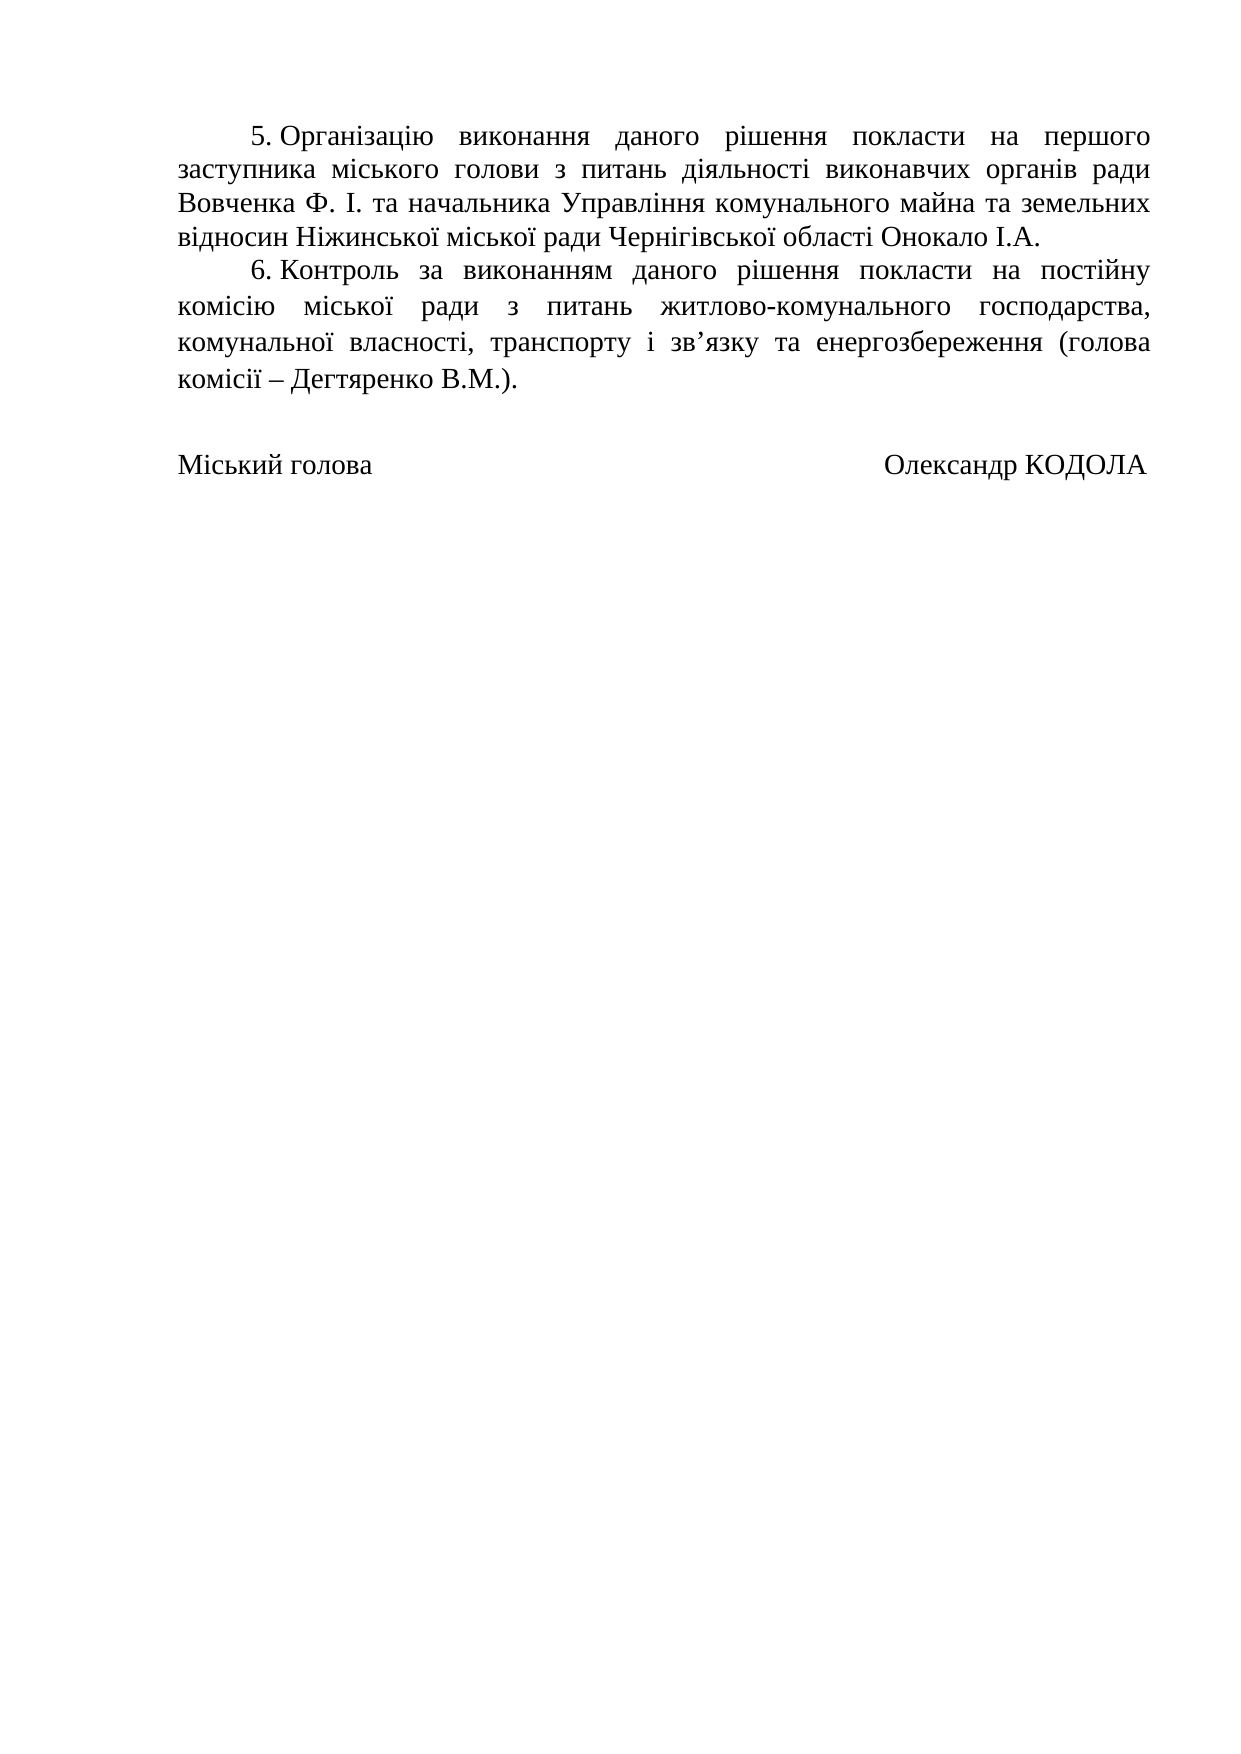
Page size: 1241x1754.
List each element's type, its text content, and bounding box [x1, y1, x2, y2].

text Міський голова Олександр КОДОЛА [177, 447, 1181, 481]
text 5. Організацію виконання даного рішення покласти на першого заступника міського голови з питань діяльності виконавчих органів ради Вовченка Ф. І. та начальника Управління комунального майна та земельних відносин Ніжинської міської ради Чернігівської області Онокало І.А. [177, 118, 1152, 252]
text 6. Контроль за виконанням даного рішення покласти на постійну комісію міської ради з питань житлово-комунального господарства, комунальної власності, транспорту і зв’язку та енергозбереження (голова комісії – Дегтяренко В.М.). [177, 252, 1152, 394]
